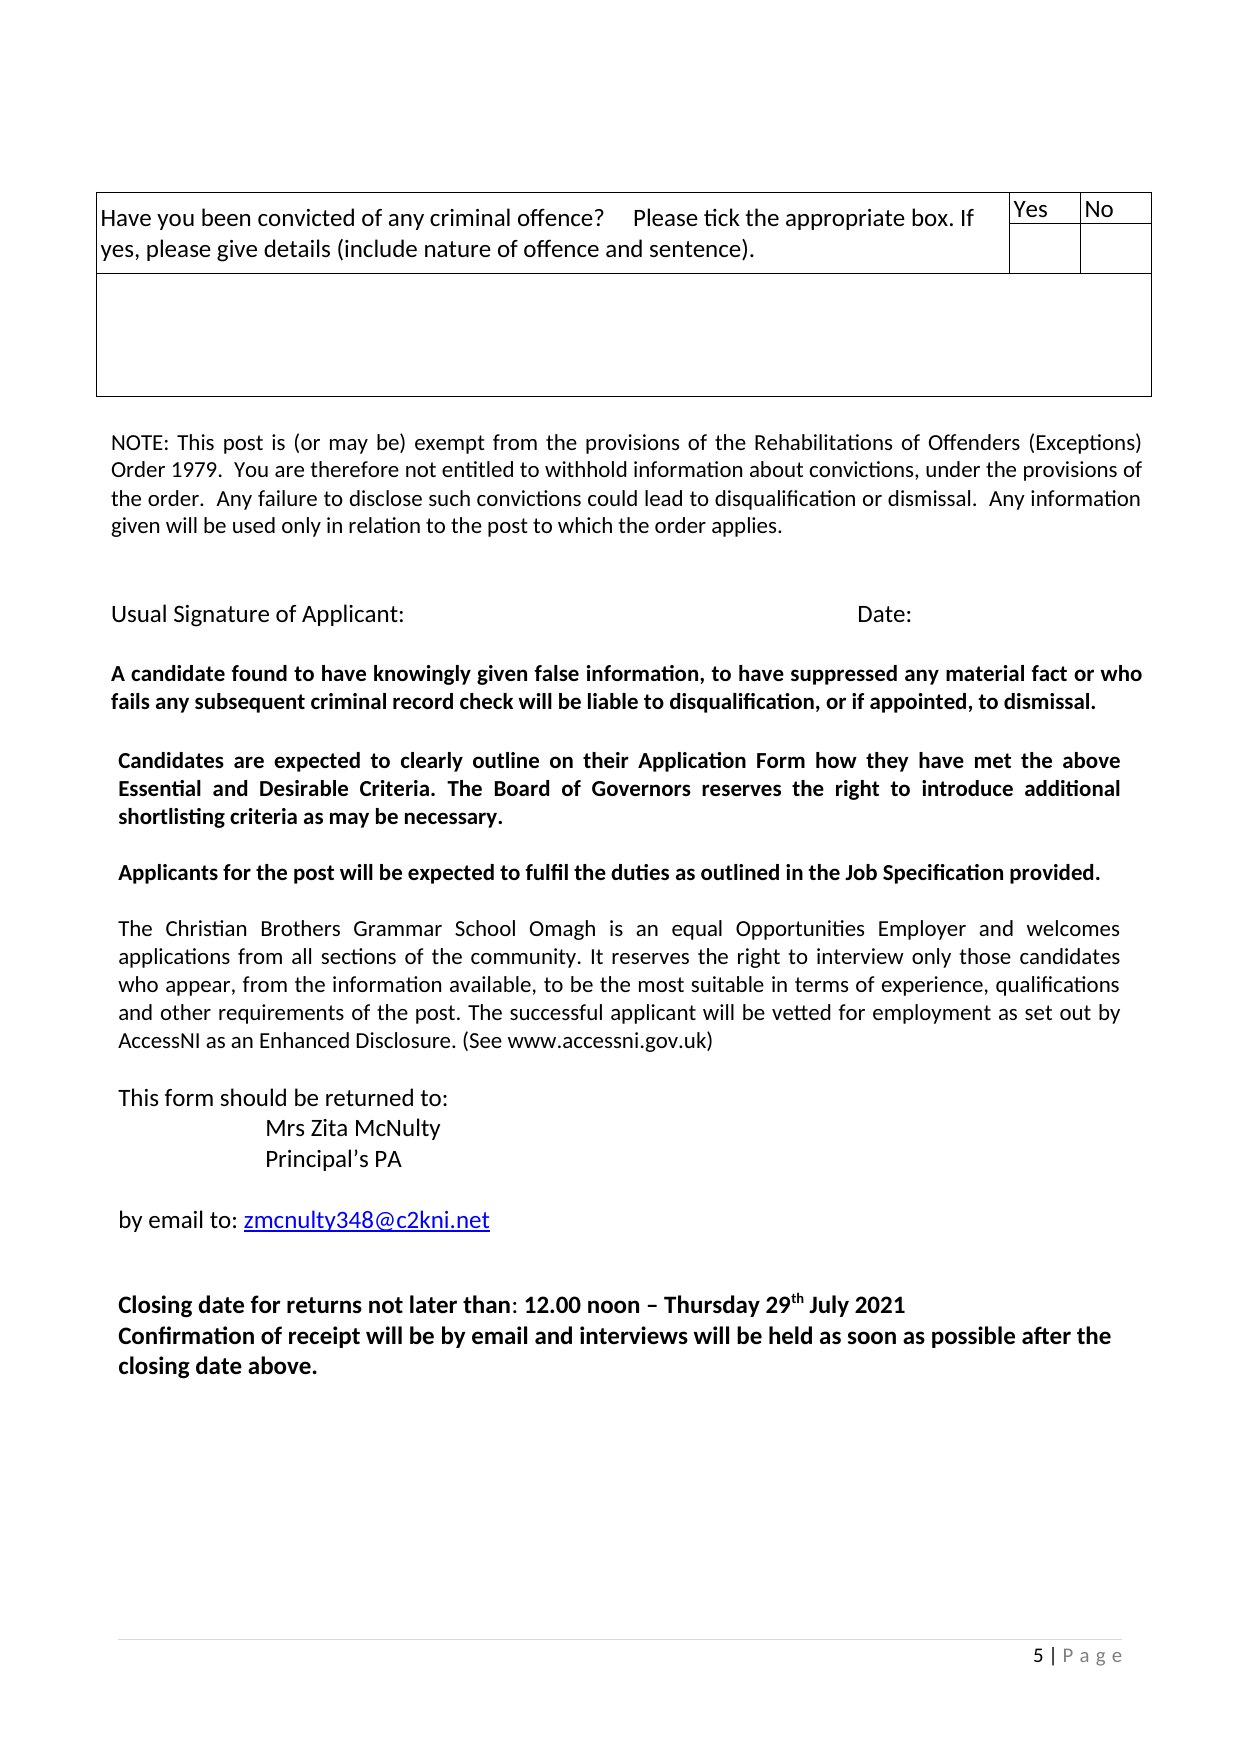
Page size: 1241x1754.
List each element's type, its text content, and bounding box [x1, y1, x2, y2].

text Confirmation of receipt will be by email and interviews will be held as soon as possible after the closing date above. [118, 1320, 1122, 1381]
text The Christian Brothers Grammar School Omagh is an equal Opportunities Employer and welcomes applications from all sections of the community. It reserves the right to interview only those candidates who appear, from the information available, to be the most suitable in terms of experience, qualifications and other requirements of the post. The successful applicant will be vetted for employment as set out by AccessNI as an Enhanced Disclosure. (See www.accessni.gov.uk) [118, 914, 1122, 1054]
text Candidates are expected to clearly outline on their Application Form how they have met the above Essential and Desirable Criteria. The Board of Governors reserves the right to introduce additional shortlisting criteria as may be necessary. [118, 746, 1122, 830]
text Mrs Zita McNulty [118, 1113, 1122, 1143]
table_header NOTE: This post is (or may be) exempt from the provisions of the Rehabilitations of Offenders (Exceptions) Order 1979. You are therefore not entitled to withhold information about convictions, under the provisions of the order. Any failure to disclose such convictions could lead to disqualification or dismissal. Any information given will be used only in relation to the post to which the order applies. Usual Signature of Applicant: Date: A candidate found to have knowingly given false information, to have suppressed any material fact or who fails any subsequent criminal record check will be liable to disqualification, or if appointed, to dismissal. [85, 161, 1155, 715]
text by email to: zmcnulty348@c2kni.net [118, 1204, 1122, 1289]
text Applicants for the post will be expected to fulfil the duties as outlined in the Job Specification provided. [118, 858, 1122, 886]
text Principal’s PA [118, 1143, 1122, 1174]
text This form should be returned to: [118, 1082, 1122, 1113]
text Closing date for returns not later than: 12.00 noon – Thursday 29th July 2021 [118, 1289, 1122, 1320]
